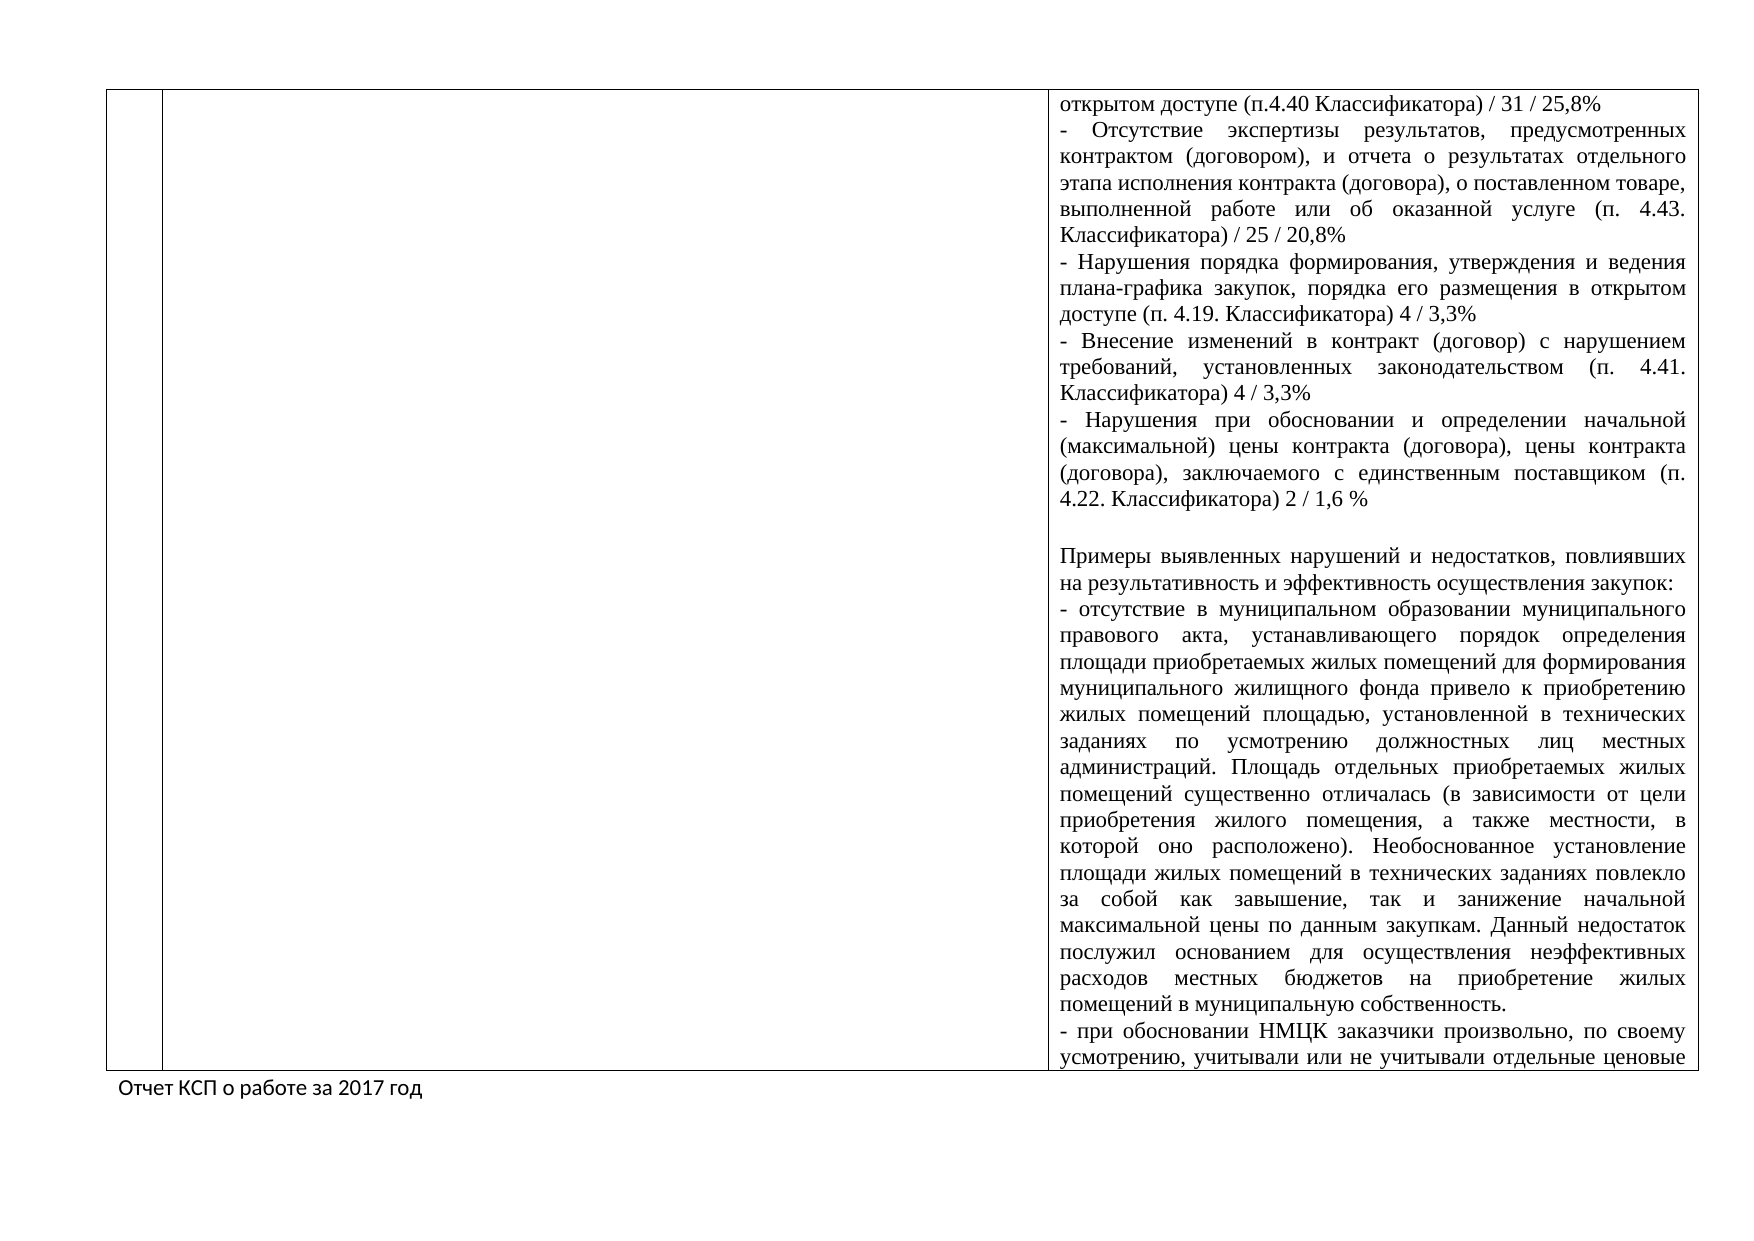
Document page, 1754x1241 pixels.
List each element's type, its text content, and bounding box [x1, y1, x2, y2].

table_cell 9 [107, 90, 162, 1069]
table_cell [1049, 90, 1698, 1069]
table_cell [163, 90, 1048, 1069]
